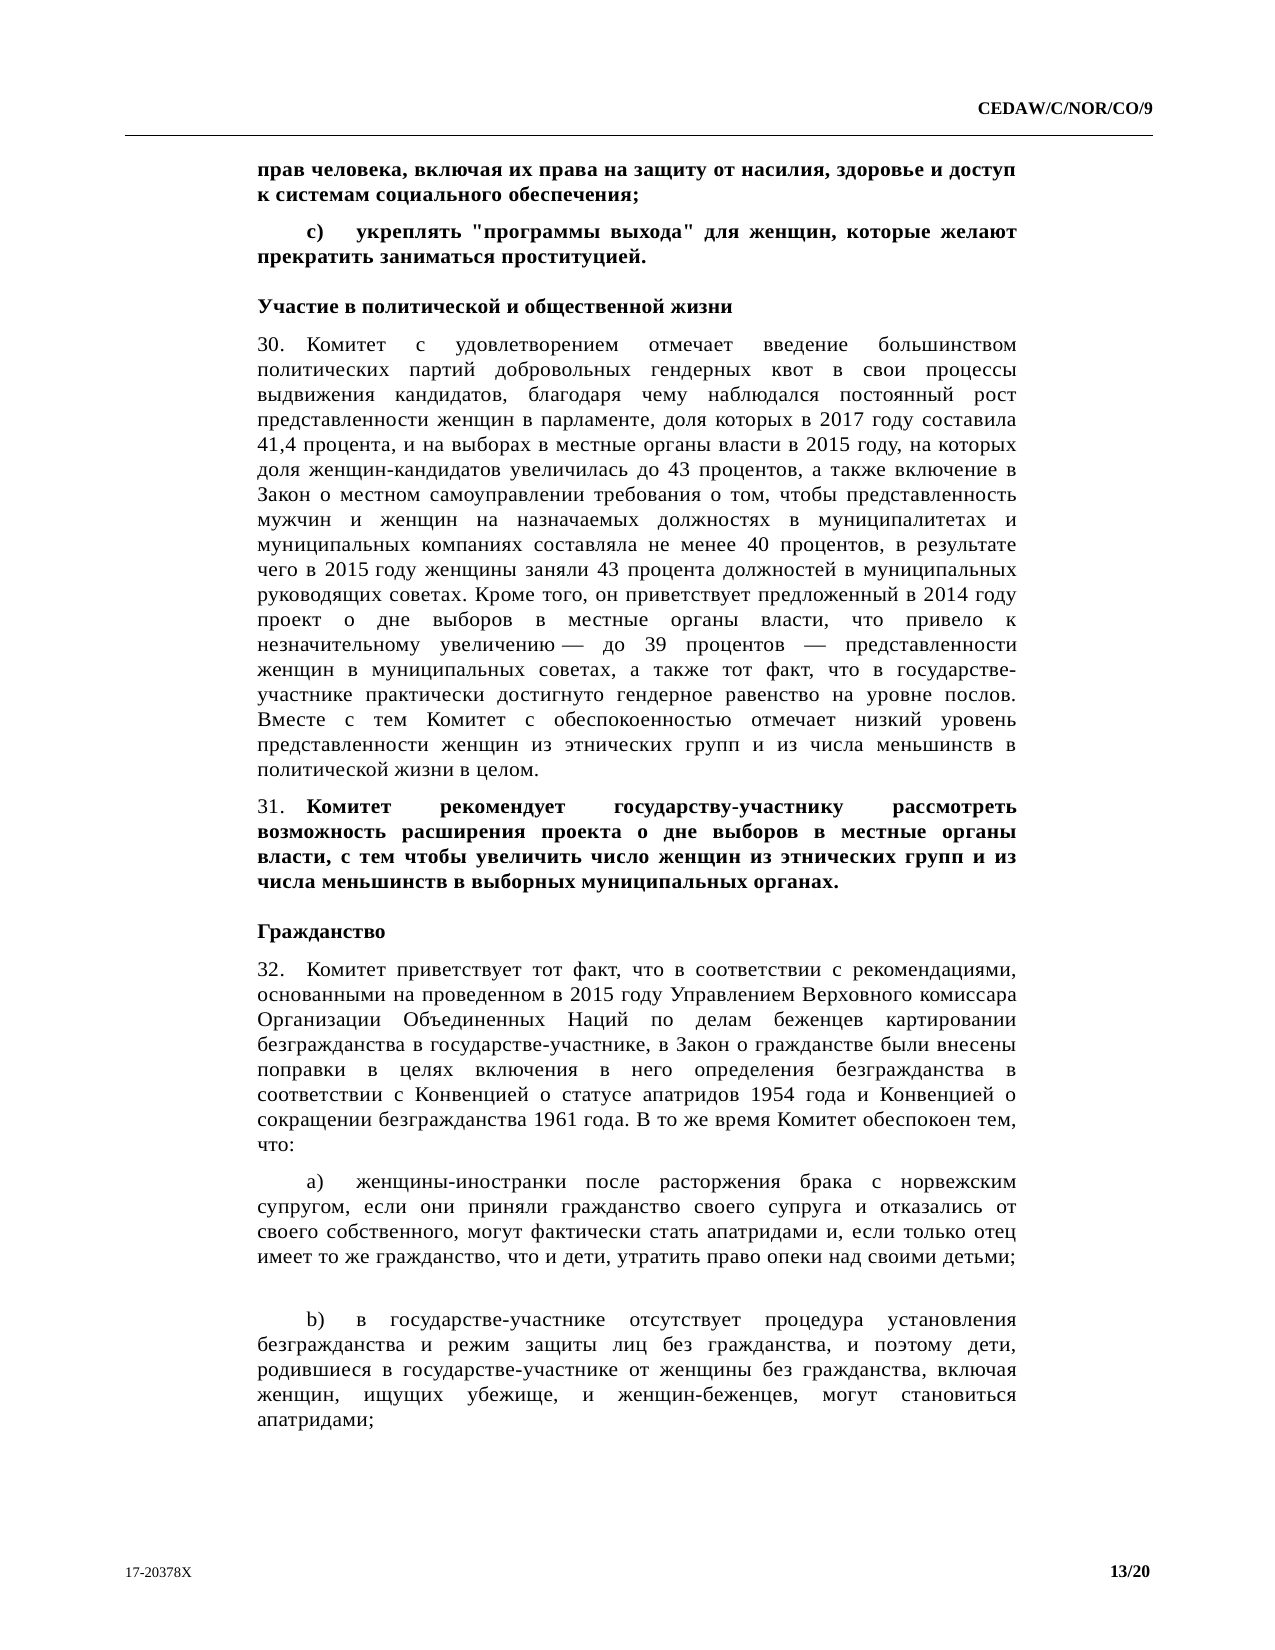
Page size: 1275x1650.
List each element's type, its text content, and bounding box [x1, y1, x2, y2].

text c) укреплять "программы выхода" для женщин, которые желают прекратить заниматься проституцией. [257, 218, 1018, 268]
text Участие в политической и общественной жизни [125, 293, 1019, 318]
text b) в государстве-участнике отсутствует процедура установления безгражданства и режим защиты лиц без гражданства, и поэтому дети, родившиеся в государстве-участнике от женщины без гражданства, включая женщин, ищущих убежище, и женщин-беженцев, могут становиться апатридами; [257, 1306, 1018, 1431]
text 30. Комитет с удовлетворением отмечает введение большинством политических партий добровольных гендерных квот в свои процессы выдвижения кандидатов, благодаря чему наблюдался постоянный рост представленности женщин в парламенте, доля которых в 2017 году составила 41,4 процента, и на выборах в местные органы власти в 2015 году, на которых доля женщин-кандидатов увеличилась до 43 процентов, а также включение в Закон о местном самоуправлении требования о том, чтобы представленность мужчин и женщин на назначаемых должностях в муниципалитетах и муниципальных компаниях составляла не менее 40 процентов, в результате чего в 2015 году женщины заняли 43 процента должностей в муниципальных руководящих советах. Кроме того, он приветствует предложенный в 2014 году проект о дне выборов в местные органы власти, что привело к незначительному увеличению — до 39 процентов — представленности женщин в муниципальных советах, а также тот факт, что в государстве-участнике практически достигнуто гендерное равенство на уровне послов. Вместе с тем Комитет с обеспокоенностью отмечает низкий уровень представленности женщин из этнических групп и из числа меньшинств в политической жизни в целом. [257, 331, 1018, 781]
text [257, 156, 1018, 206]
text a) женщины-иностранки после расторжения брака с норвежским супругом, если они приняли гражданство своего супруга и отказались от своего собственного, могут фактически стать апатридами и, если только отец имеет то же гражданство, что и дети, утратить право опеки над своими детьми; [257, 1168, 1018, 1293]
text 31. Комитет рекомендует государству-участнику рассмотреть возможность расширения проекта о дне выборов в местные органы власти, с тем чтобы увеличить число женщин из этнических групп и из числа меньшинств в выборных муниципальных органах. [257, 793, 1018, 893]
text Гражданство [125, 918, 1019, 943]
text 32. Комитет приветствует тот факт, что в соответствии с рекомендациями, основанными на проведенном в 2015 году Управлением Верховного комиссара Организации Объединенных Наций по делам беженцев картировании безгражданства в государстве-участнике, в Закон о гражданстве были внесены поправки в целях включения в него определения безгражданства в соответствии с Конвенцией о статусе апатридов 1954 года и Конвенцией о сокращении безгражданства 1961 года. В то же время Комитет обеспокоен тем, что: [257, 956, 1018, 1156]
